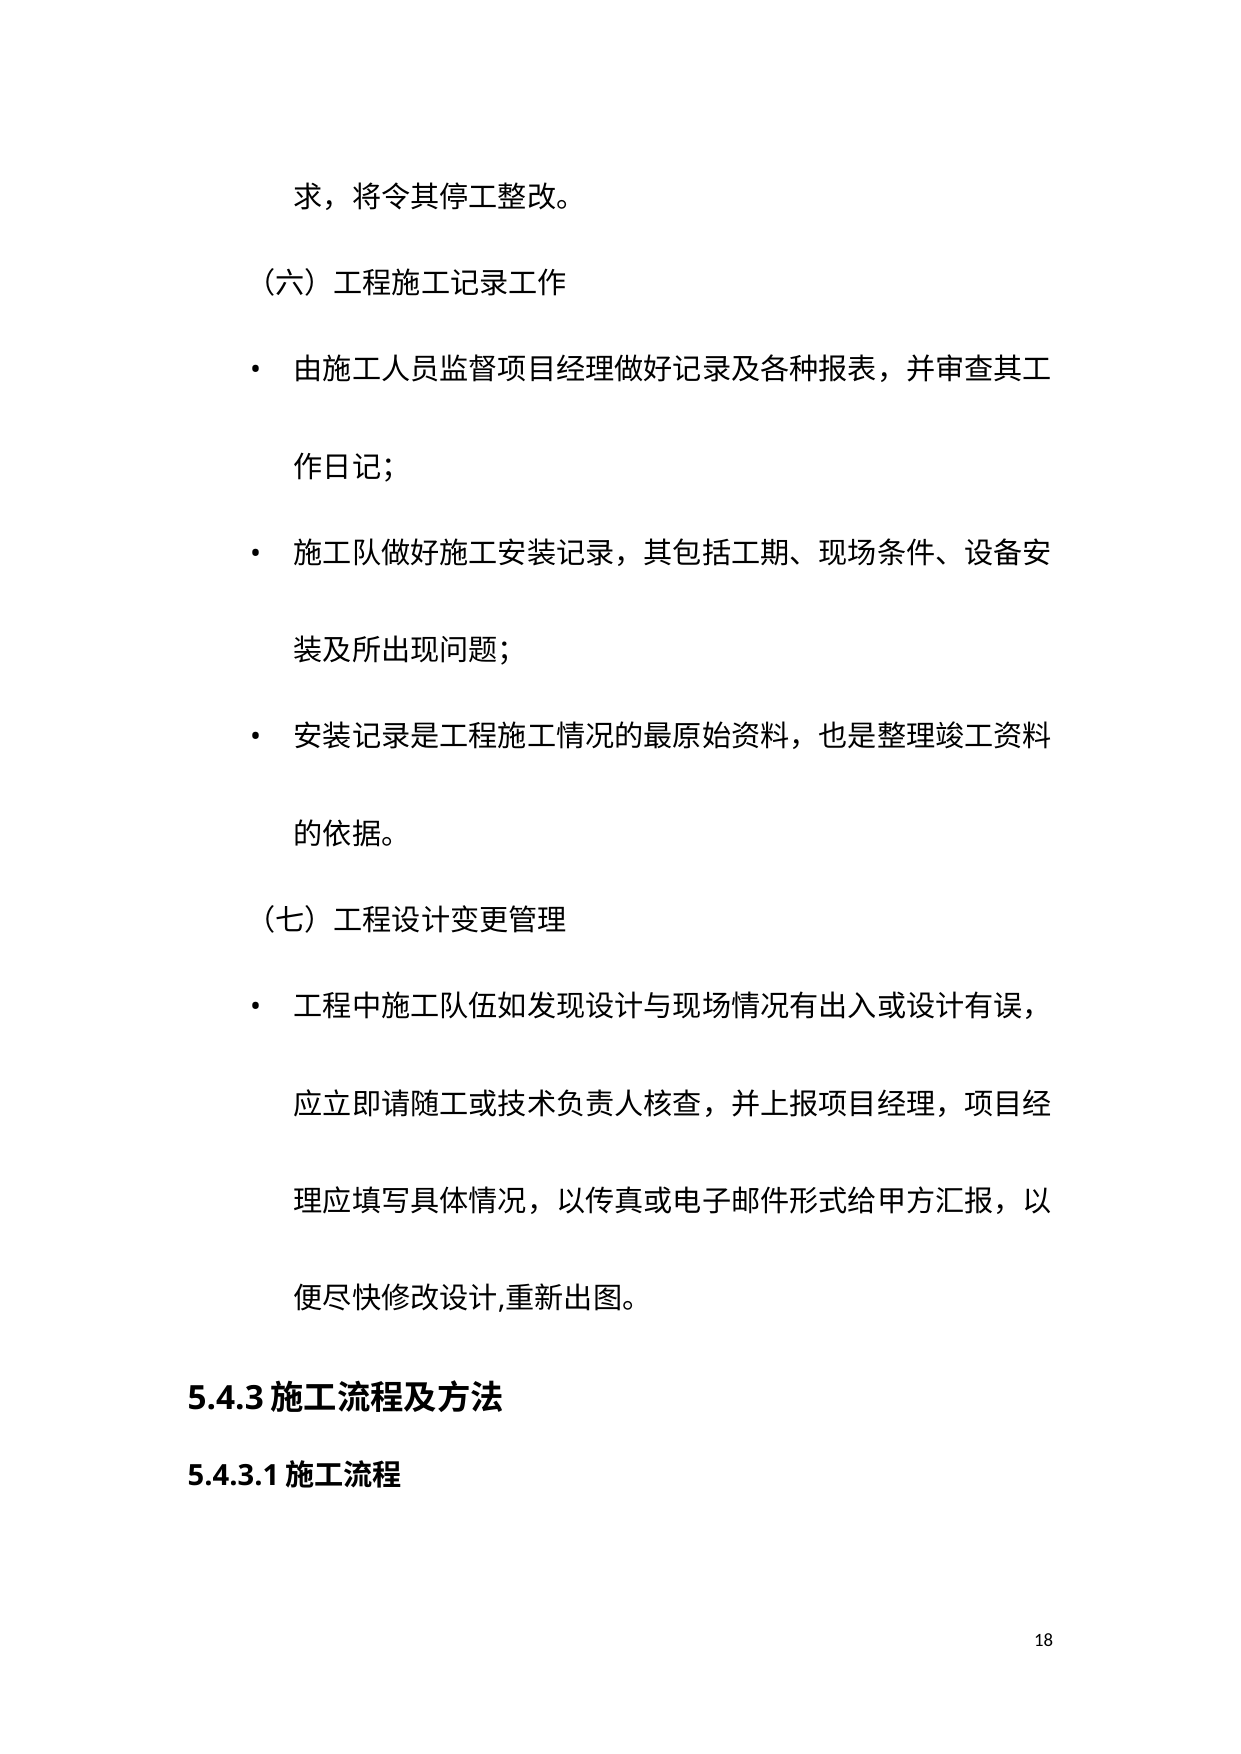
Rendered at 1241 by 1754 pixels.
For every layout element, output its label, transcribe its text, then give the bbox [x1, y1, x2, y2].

text （七）工程设计变更管理 [187, 885, 1053, 950]
list 施工队做好施工安装记录，其包括工期、现场条件、设备安装及所出现问题； [250, 518, 1053, 680]
list 安装记录是工程施工情况的最原始资料，也是整理竣工资料的依据。 [250, 702, 1053, 864]
text （六）工程施工记录工作 [187, 248, 1053, 313]
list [250, 162, 1053, 227]
text 5.4.3施工流程及方法 [187, 1362, 1053, 1427]
list 工程中施工队伍如发现设计与现场情况有出入或设计有误，应立即请随工或技术负责人核查，并上报项目经理，项目经理应填写具体情况，以传真或电子邮件形式给甲方汇报，以便尽快修改设计,重新出图。 [250, 971, 1053, 1329]
list 由施工人员监督项目经理做好记录及各种报表，并审查其工作日记； [250, 334, 1053, 497]
text 5.4.3.1施工流程 [187, 1440, 1053, 1505]
